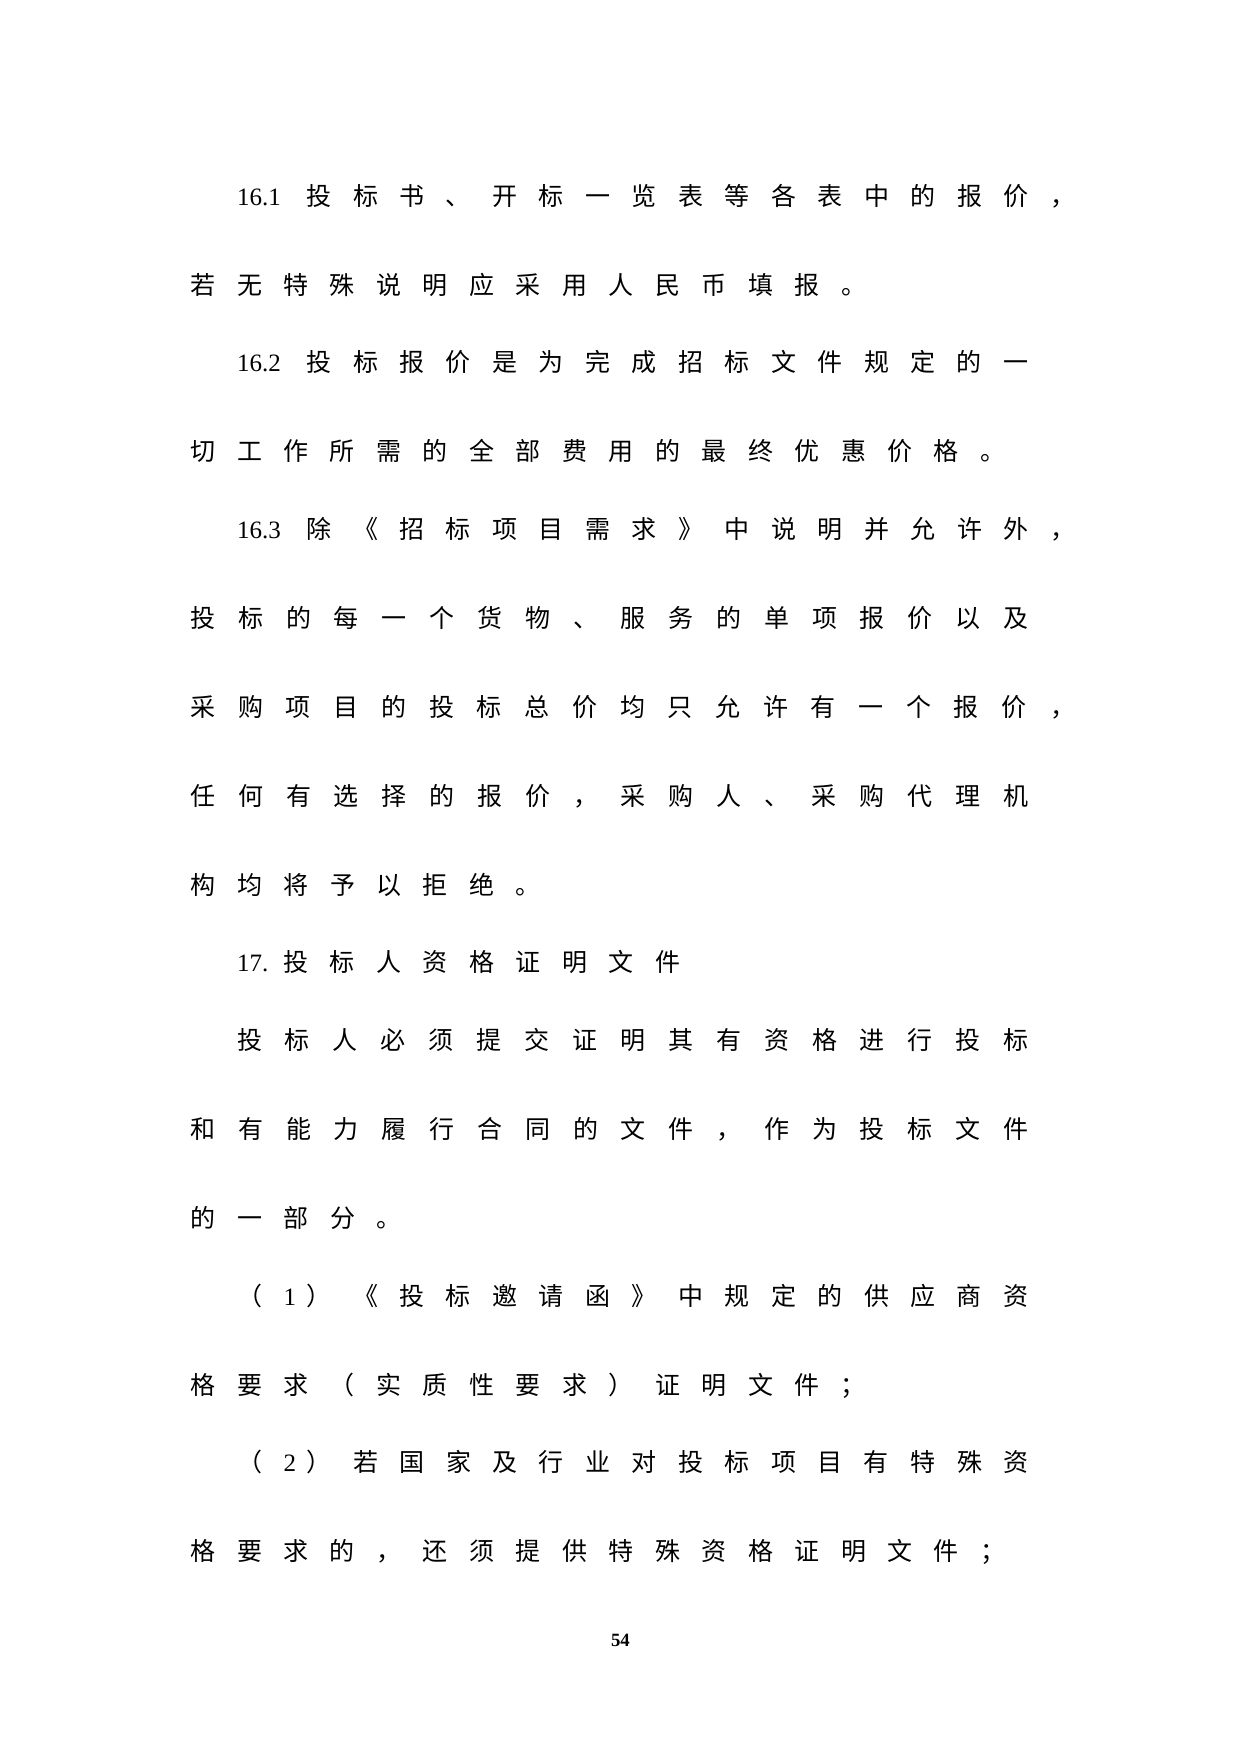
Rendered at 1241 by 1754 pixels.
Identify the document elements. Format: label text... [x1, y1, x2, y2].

text 16.1 投标书、开标一览表等各表中的报价，若无特殊说明应采用人民币填报。 [190, 164, 1050, 313]
text 17. 投标人资格证明文件 [190, 931, 1050, 991]
text （2）若国家及行业对投标项目有特殊资格要求的，还须提供特殊资格证明文件； [190, 1431, 1050, 1579]
text 16.2 投标报价是为完成招标文件规定的一切工作所需的全部费用的最终优惠价格。 [190, 331, 1050, 479]
text 16.3 除《招标项目需求》中说明并允许外，投标的每一个货物、服务的单项报价以及采购项目的投标总价均只允许有一个报价，任何有选择的报价，采购人、采购代理机构均将予以拒绝。 [190, 498, 1050, 913]
text 投标人必须提交证明其有资格进行投标和有能力履行合同的文件，作为投标文件的一部分。 [190, 1009, 1050, 1246]
text （1）《投标邀请函》中规定的供应商资格要求（实质性要求）证明文件； [190, 1264, 1050, 1413]
